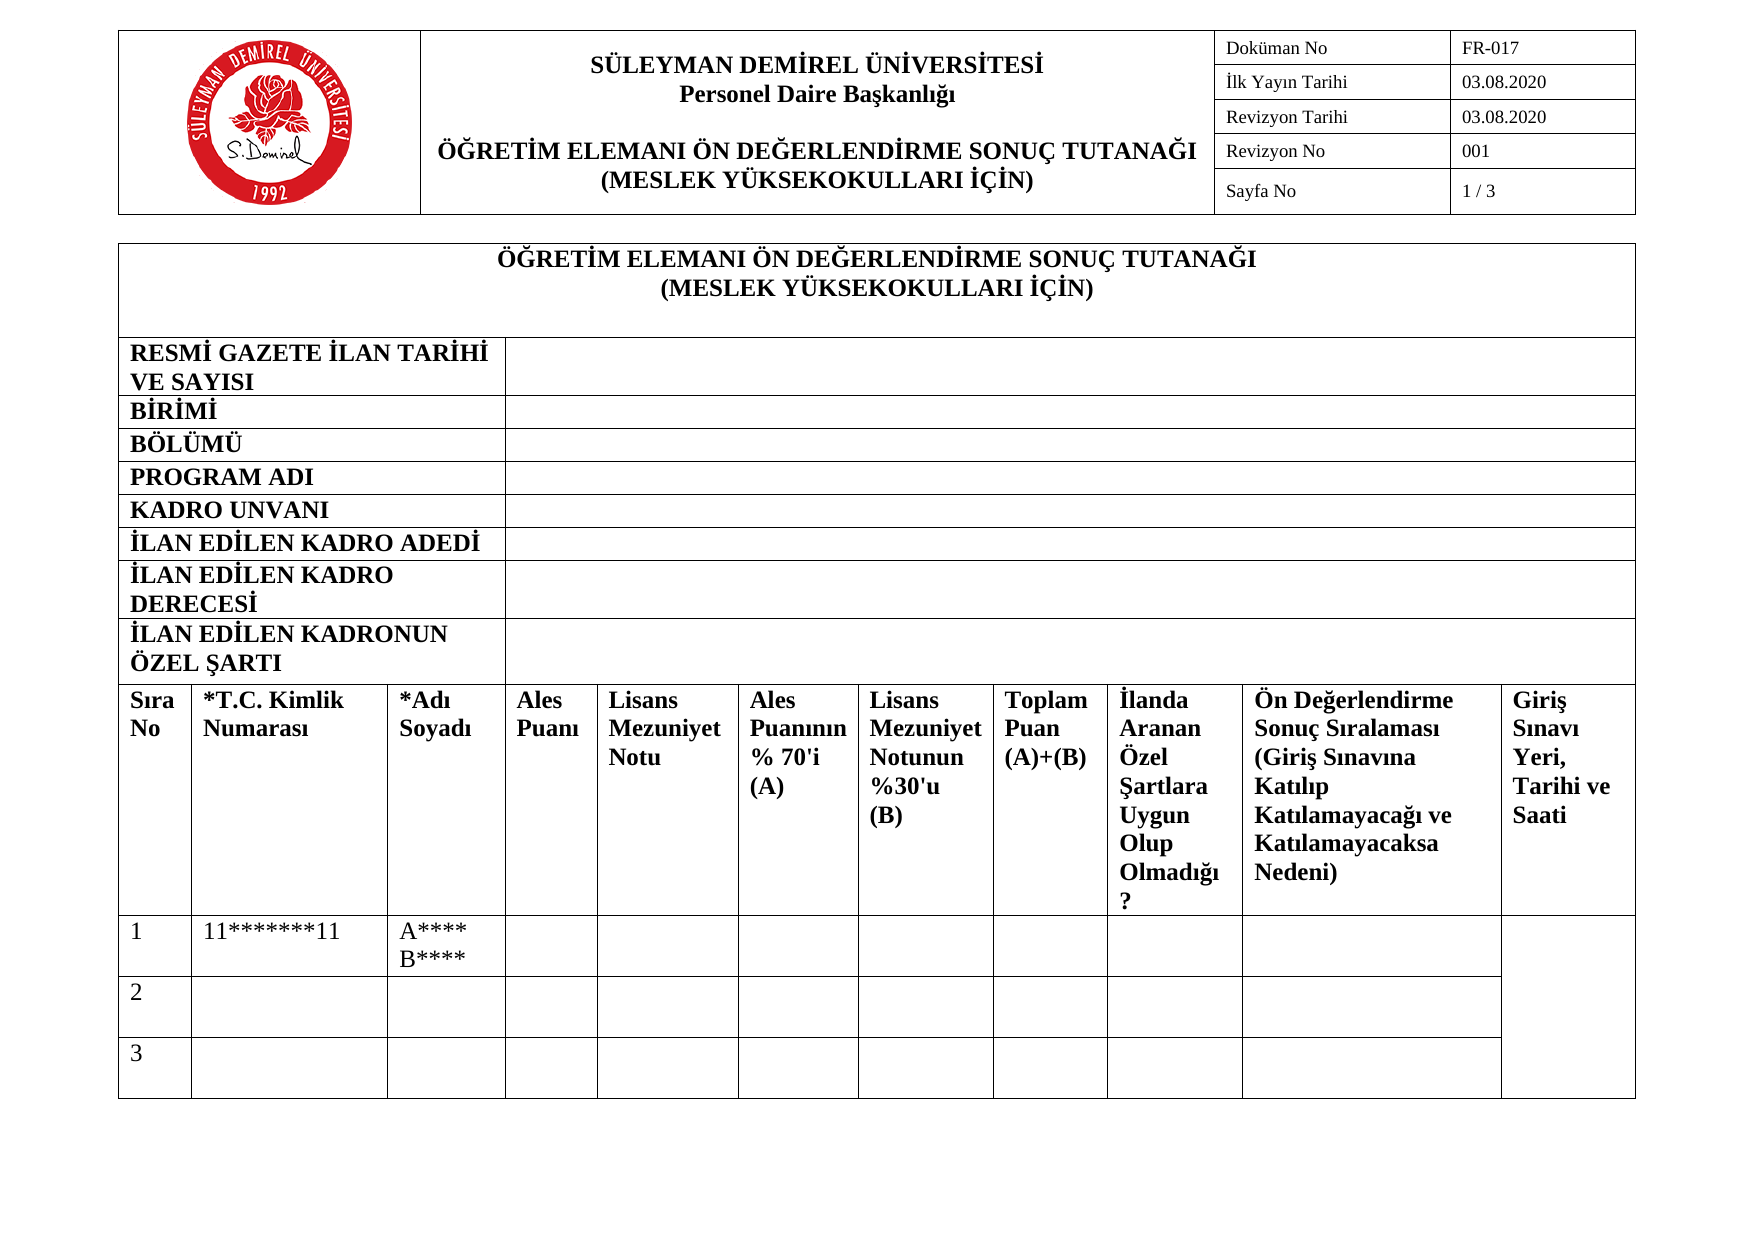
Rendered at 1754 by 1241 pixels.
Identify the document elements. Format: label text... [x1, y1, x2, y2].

table_cell A**** B**** [388, 916, 505, 976]
table_cell [1243, 916, 1501, 976]
table_cell [506, 338, 1635, 395]
table_cell BÖLÜMÜ [119, 429, 505, 461]
table_header ÖĞRETİM ELEMANI ÖN DEĞERLENDİRME SONUÇ TUTANAĞI (MESLEK YÜKSEKOKULLARI İÇİN) [119, 244, 1635, 337]
picture [177, 30, 361, 214]
table_cell İlanda Aranan Özel Şartlara Uygun Olup Olmadığı? [1108, 685, 1242, 915]
table_cell [506, 528, 1635, 559]
table_cell [388, 1038, 505, 1097]
table_cell [1108, 1038, 1242, 1097]
table_cell [506, 462, 1635, 494]
table_cell KADRO UNVANI [119, 495, 505, 527]
table_cell [859, 916, 993, 976]
table_cell [506, 977, 597, 1037]
table_cell [739, 916, 858, 976]
table_cell İLAN EDİLEN KADRO DERECESİ [119, 561, 505, 618]
table_cell *Adı Soyadı [388, 685, 505, 915]
table_cell [739, 977, 858, 1037]
table_cell PROGRAM ADI [119, 462, 505, 494]
table_cell [506, 1038, 597, 1097]
table_cell Ales Puanının % 70'i (A) [739, 685, 858, 915]
table_cell [1502, 916, 1635, 1097]
table_cell [506, 916, 597, 976]
table_cell [1243, 977, 1501, 1037]
table_cell [192, 977, 387, 1037]
table_cell [598, 977, 738, 1037]
table_cell Giriş Sınavı Yeri, Tarihi ve Saati [1502, 685, 1635, 915]
table_cell İLAN EDİLEN KADRO ADEDİ [119, 528, 505, 559]
table_cell Ales Puanı [506, 685, 597, 915]
table_cell [192, 1038, 387, 1097]
table_cell Sıra No [119, 685, 191, 915]
table_cell Toplam Puan (A)+(B) [994, 685, 1107, 915]
table_cell [1108, 916, 1242, 976]
table_cell Lisans Mezuniyet Notu [598, 685, 738, 915]
table_cell [994, 916, 1107, 976]
table_cell 2 [119, 977, 191, 1037]
table_cell RESMİ GAZETE İLAN TARİHİ VE SAYISI [119, 338, 505, 395]
table_cell [506, 396, 1635, 428]
table_cell 11*******11 [192, 916, 387, 976]
table_cell [994, 977, 1107, 1037]
table_cell [598, 1038, 738, 1097]
table_cell [506, 495, 1635, 527]
table_cell *T.C. Kimlik Numarası [192, 685, 387, 915]
table_cell [1243, 1038, 1501, 1097]
table_cell İLAN EDİLEN KADRONUN ÖZEL ŞARTI [119, 619, 505, 684]
table_cell [506, 619, 1635, 684]
table_cell [598, 916, 738, 976]
table_cell 1 [119, 916, 191, 976]
table_cell [739, 1038, 858, 1097]
table_cell Ön Değerlendirme Sonuç Sıralaması (Giriş Sınavına Katılıp Katılamayacağı ve Katılamayacaksa Nedeni) [1243, 685, 1501, 915]
table_cell Lisans Mezuniyet Notunun %30'u (B) [859, 685, 993, 915]
table_cell [388, 977, 505, 1037]
table_cell [506, 561, 1635, 618]
table_cell [506, 429, 1635, 461]
table_cell [859, 977, 993, 1037]
table_cell [859, 1038, 993, 1097]
table_cell 3 [119, 1038, 191, 1097]
table_cell [1108, 977, 1242, 1037]
table_cell BİRİMİ [119, 396, 505, 428]
table_cell [994, 1038, 1107, 1097]
